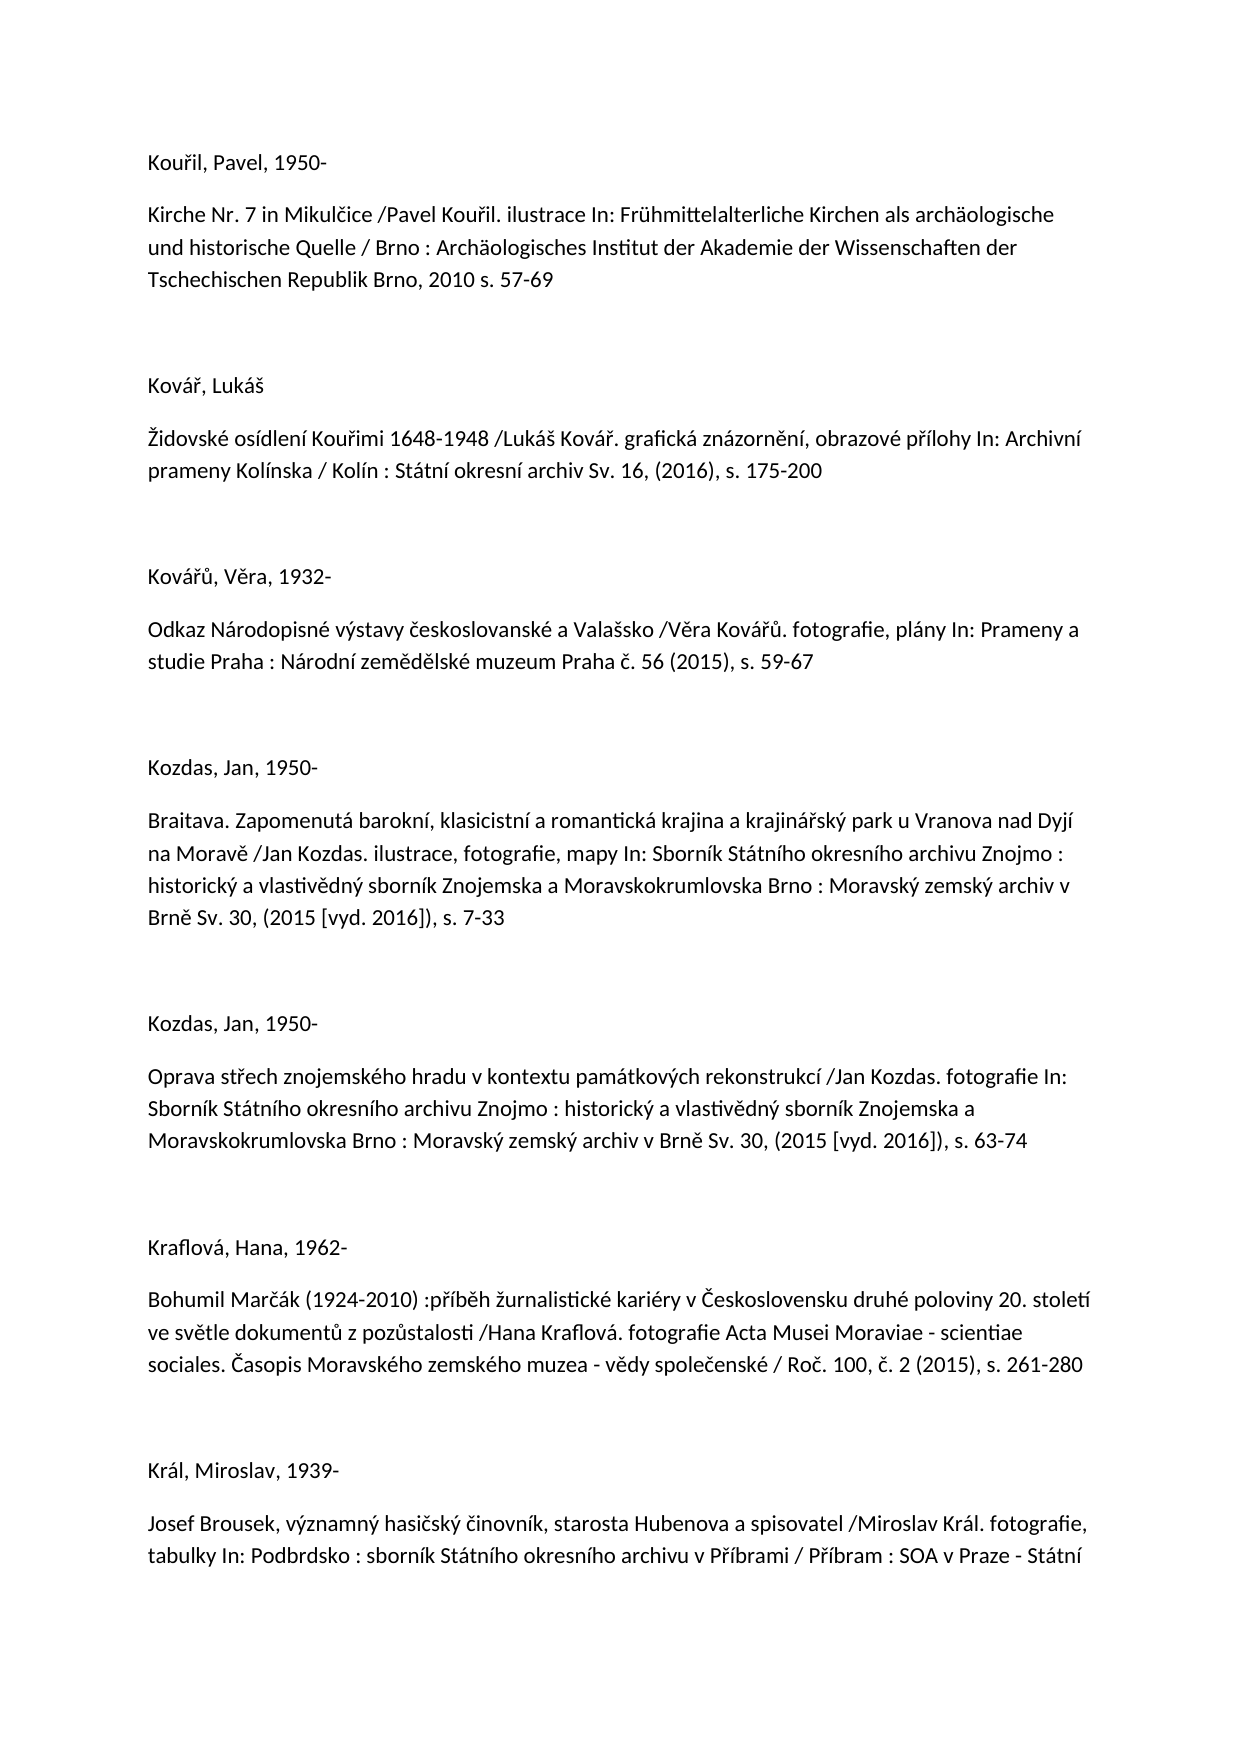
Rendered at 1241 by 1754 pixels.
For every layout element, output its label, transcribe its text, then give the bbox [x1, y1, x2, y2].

text Bohumil Marčák (1924-2010) :příběh žurnalistické kariéry v Československu druhé poloviny 20. století ve světle dokumentů z pozůstalosti /Hana Kraflová. fotografie Acta Musei Moraviae - scientiae sociales. Časopis Moravského zemského muzea - vědy společenské / Roč. 100, č. 2 (2015), s. 261-280 [148, 1286, 1093, 1378]
text Kozdas, Jan, 1950- [148, 753, 1093, 782]
text Odkaz Národopisné výstavy českoslovanské a Valašsko /Věra Kovářů. fotografie, plány In: Prameny a studie Praha : Národní zemědělské muzeum Praha č. 56 (2015), s. 59-67 [148, 615, 1093, 676]
text Kouřil, Pavel, 1950- [148, 148, 1093, 176]
text Kraflová, Hana, 1962- [148, 1233, 1093, 1261]
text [148, 1509, 1093, 1569]
text Braitava. Zapomenutá barokní, klasicistní a romantická krajina a krajinářský park u Vranova nad Dyjí na Moravě /Jan Kozdas. ilustrace, fotografie, mapy In: Sborník Státního okresního archivu Znojmo : historický a vlastivědný sborník Znojemska a Moravskokrumlovska Brno : Moravský zemský archiv v Brně Sv. 30, (2015 [vyd. 2016]), s. 7-33 [148, 807, 1093, 931]
text Král, Miroslav, 1939- [148, 1456, 1093, 1484]
text Kovářů, Věra, 1932- [148, 562, 1093, 590]
text Oprava střech znojemského hradu v kontextu památkových rekonstrukcí /Jan Kozdas. fotografie In: Sborník Státního okresního archivu Znojmo : historický a vlastivědný sborník Znojemska a Moravskokrumlovska Brno : Moravský zemský archiv v Brně Sv. 30, (2015 [vyd. 2016]), s. 63-74 [148, 1062, 1093, 1154]
text Kozdas, Jan, 1950- [148, 1009, 1093, 1037]
text Židovské osídlení Kouřimi 1648-1948 /Lukáš Kovář. grafická znázornění, obrazové přílohy In: Archivní prameny Kolínska / Kolín : Státní okresní archiv Sv. 16, (2016), s. 175-200 [148, 424, 1093, 484]
text Kovář, Lukáš [148, 371, 1093, 399]
text Kirche Nr. 7 in Mikulčice /Pavel Kouřil. ilustrace In: Frühmittelalterliche Kirchen als archäologische und historische Quelle / Brno : Archäologisches Institut der Akademie der Wissenschaften der Tschechischen Republik Brno, 2010 s. 57-69 [148, 201, 1093, 293]
